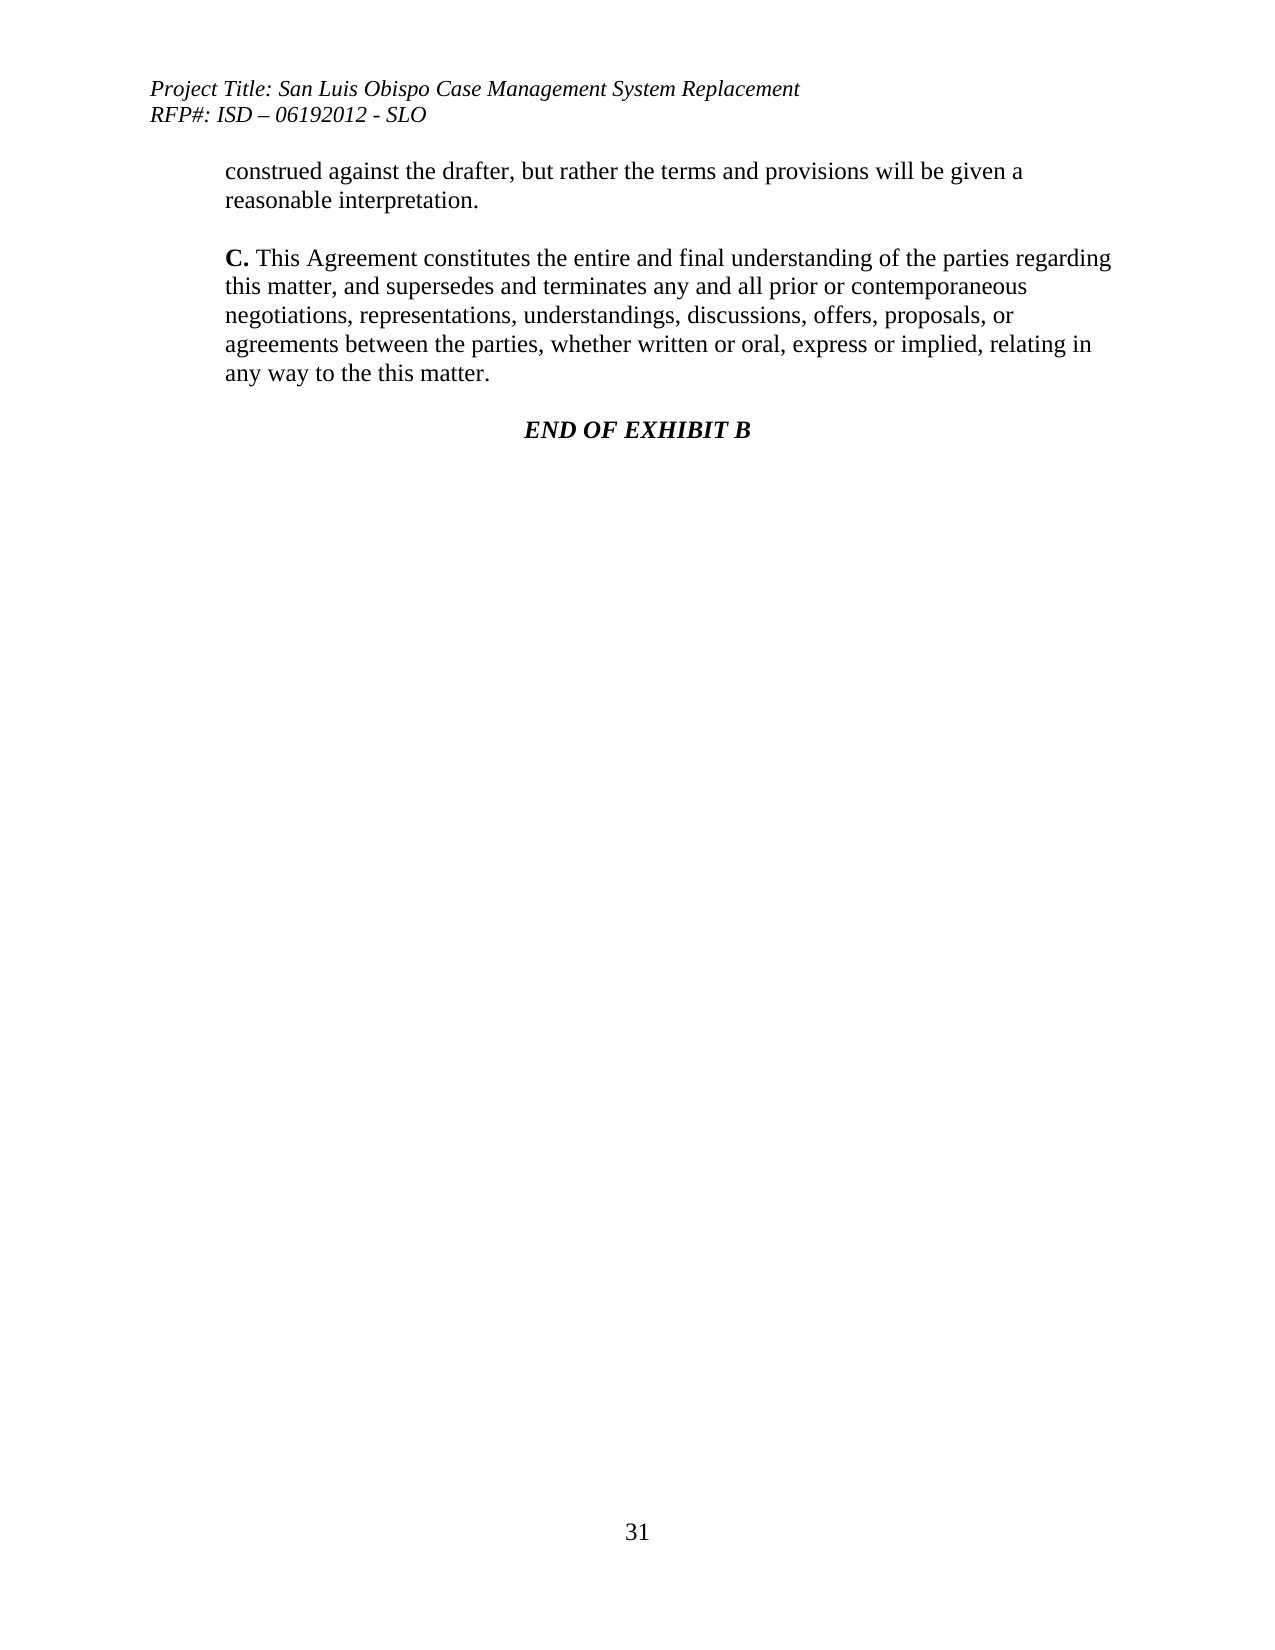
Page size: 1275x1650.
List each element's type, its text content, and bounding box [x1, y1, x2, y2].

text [225, 156, 1125, 214]
text C. This Agreement constitutes the entire and final understanding of the parties regarding this matter, and supersedes and terminates any and all prior or contemporaneous negotiations, representations, understandings, discussions, offers, proposals, or agreements between the parties, whether written or oral, express or implied, relating in any way to the this matter. [225, 243, 1125, 386]
text END OF EXHIBIT B [150, 415, 1125, 444]
